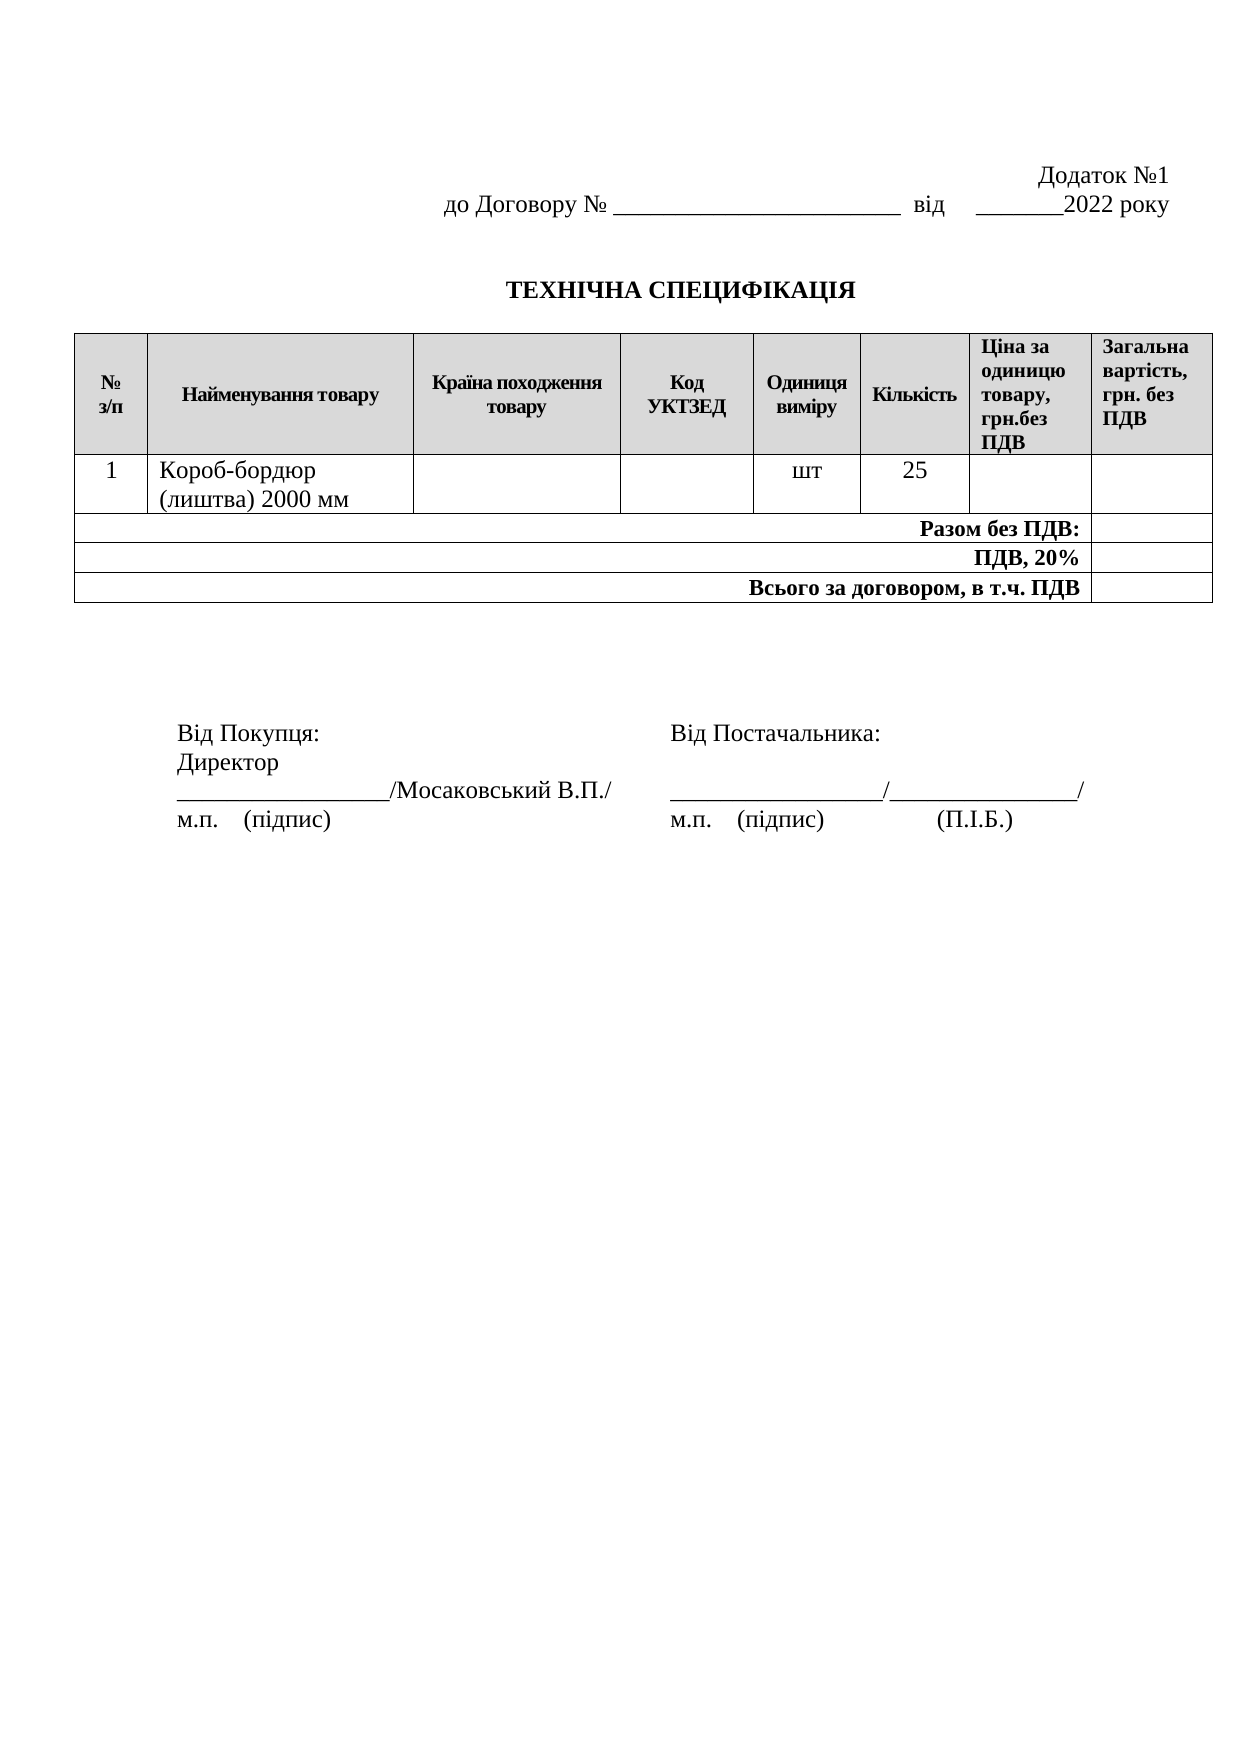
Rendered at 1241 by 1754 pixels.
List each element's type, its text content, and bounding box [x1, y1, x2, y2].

table_header Найменування товару [148, 334, 413, 454]
text Додаток №1 [701, 160, 1169, 189]
table_header Від Покупця: Директор _________________/Мосаковський В.П./ м.п. (підпис) [166, 689, 659, 869]
text ТЕХНІЧНА СПЕЦИФІКАЦІЯ [118, 275, 1169, 304]
table_cell [1092, 543, 1102, 572]
table_header Код УКТЗЕД [621, 334, 753, 454]
table_cell [970, 455, 1091, 512]
table_cell ПДВ, 20% [75, 543, 1091, 572]
table_header Одиниця виміру [754, 334, 860, 454]
table_header Ціна за одиницю товару, грн.без ПДВ [970, 334, 1091, 454]
table_cell шт [754, 455, 860, 512]
table_cell [1201, 543, 1212, 572]
table_cell [1092, 514, 1102, 542]
table_header Загальна вартість, грн. без ПДВ [1092, 334, 1212, 454]
table_header Країна походження товару [414, 334, 620, 454]
table_cell Разом без ПДВ: [75, 514, 1091, 542]
text до Договору № _______________________ від _______2022 року [118, 189, 1169, 218]
table_cell [414, 455, 620, 512]
table_cell [1201, 514, 1212, 542]
table_header Від Постачальника: _________________/_______________/ м.п. (підпис) (П.І.Б.) [659, 689, 1122, 869]
table_cell 1 [75, 455, 147, 512]
table_cell Всього за договором, в т.ч. ПДВ [75, 573, 1091, 602]
table_cell 25 [861, 455, 969, 512]
table_cell [1092, 573, 1102, 602]
table_cell [1092, 455, 1212, 512]
table_header Кількість [861, 334, 969, 454]
table_header № з/п [75, 334, 147, 454]
table_cell [1201, 573, 1212, 602]
table_cell [621, 455, 753, 512]
